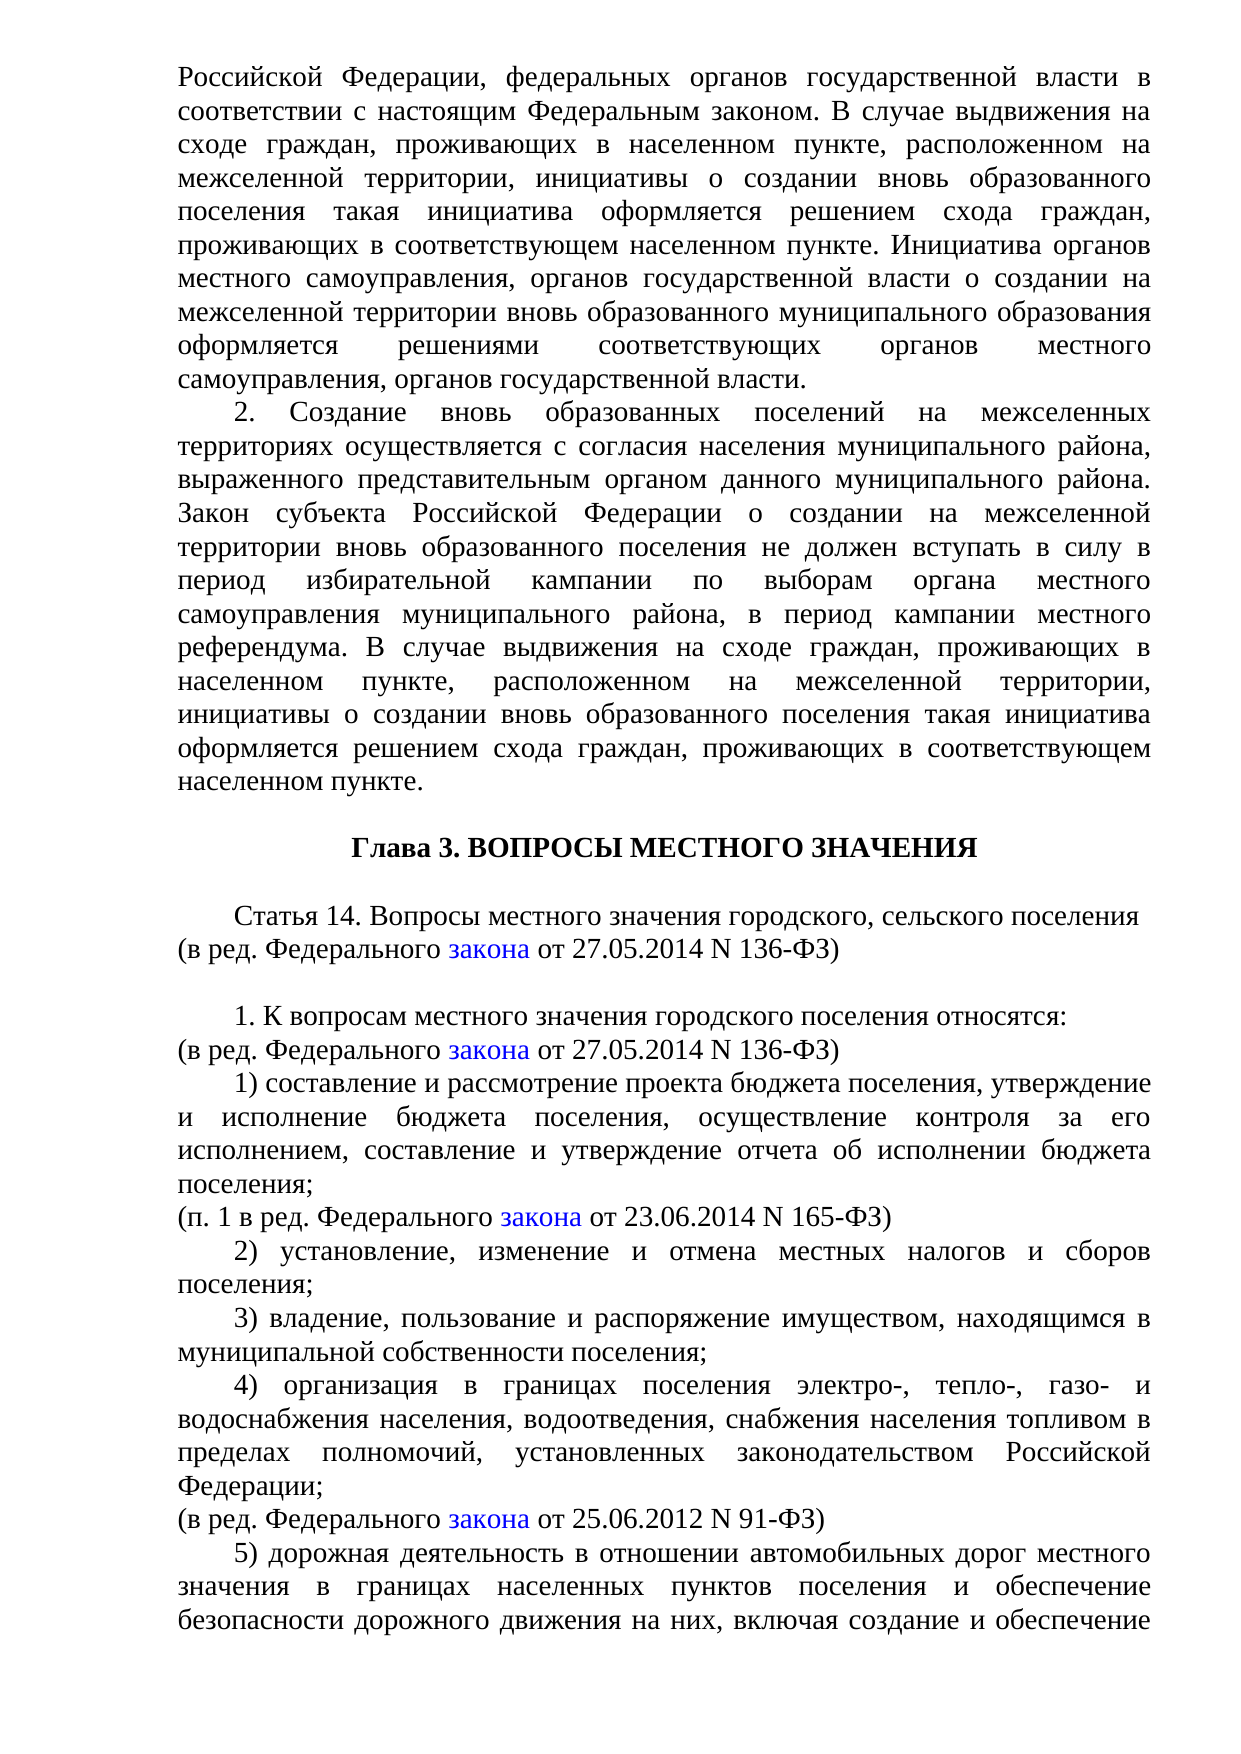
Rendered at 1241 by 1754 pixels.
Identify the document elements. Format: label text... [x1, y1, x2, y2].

title Глава 3. ВОПРОСЫ МЕСТНОГО ЗНАЧЕНИЯ [177, 831, 1152, 864]
text 1) составление и рассмотрение проекта бюджета поселения, утверждение и исполнение бюджета поселения, осуществление контроля за его исполнением, составление и утверждение отчета об исполнении бюджета поселения; [177, 1065, 1152, 1199]
text 1. К вопросам местного значения городского поселения относятся: [177, 998, 1152, 1032]
text (в ред. Федерального закона от 25.06.2012 N 91-ФЗ) [177, 1501, 1152, 1535]
text 4) организация в границах поселения электро-, тепло-, газо- и водоснабжения населения, водоотведения, снабжения населения топливом в пределах полномочий, установленных законодательством Российской Федерации; [177, 1367, 1152, 1501]
text (в ред. Федерального закона от 27.05.2014 N 136-ФЗ) [177, 931, 1152, 965]
text 2. Создание вновь образованных поселений на межселенных территориях осуществляется с согласия населения муниципального района, выраженного представительным органом данного муниципального района. Закон субъекта Российской Федерации о создании на межселенной территории вновь образованного поселения не должен вступать в силу в период избирательной кампании по выборам органа местного самоуправления муниципального района, в период кампании местного референдума. В случае выдвижения на сходе граждан, проживающих в населенном пункте, расположенном на межселенной территории, инициативы о создании вновь образованного поселения такая инициатива оформляется решением схода граждан, проживающих в соответствующем населенном пункте. [177, 394, 1152, 797]
text 3) владение, пользование и распоряжение имуществом, находящимся в муниципальной собственности поселения; [177, 1300, 1152, 1367]
text Статья 14. Вопросы местного значения городского, сельского поселения [177, 898, 1152, 931]
text (в ред. Федерального закона от 27.05.2014 N 136-ФЗ) [177, 1032, 1152, 1065]
text 2) установление, изменение и отмена местных налогов и сборов поселения; [177, 1233, 1152, 1300]
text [177, 59, 1152, 394]
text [177, 1535, 1152, 1636]
text (п. 1 в ред. Федерального закона от 23.06.2014 N 165-ФЗ) [177, 1199, 1152, 1233]
